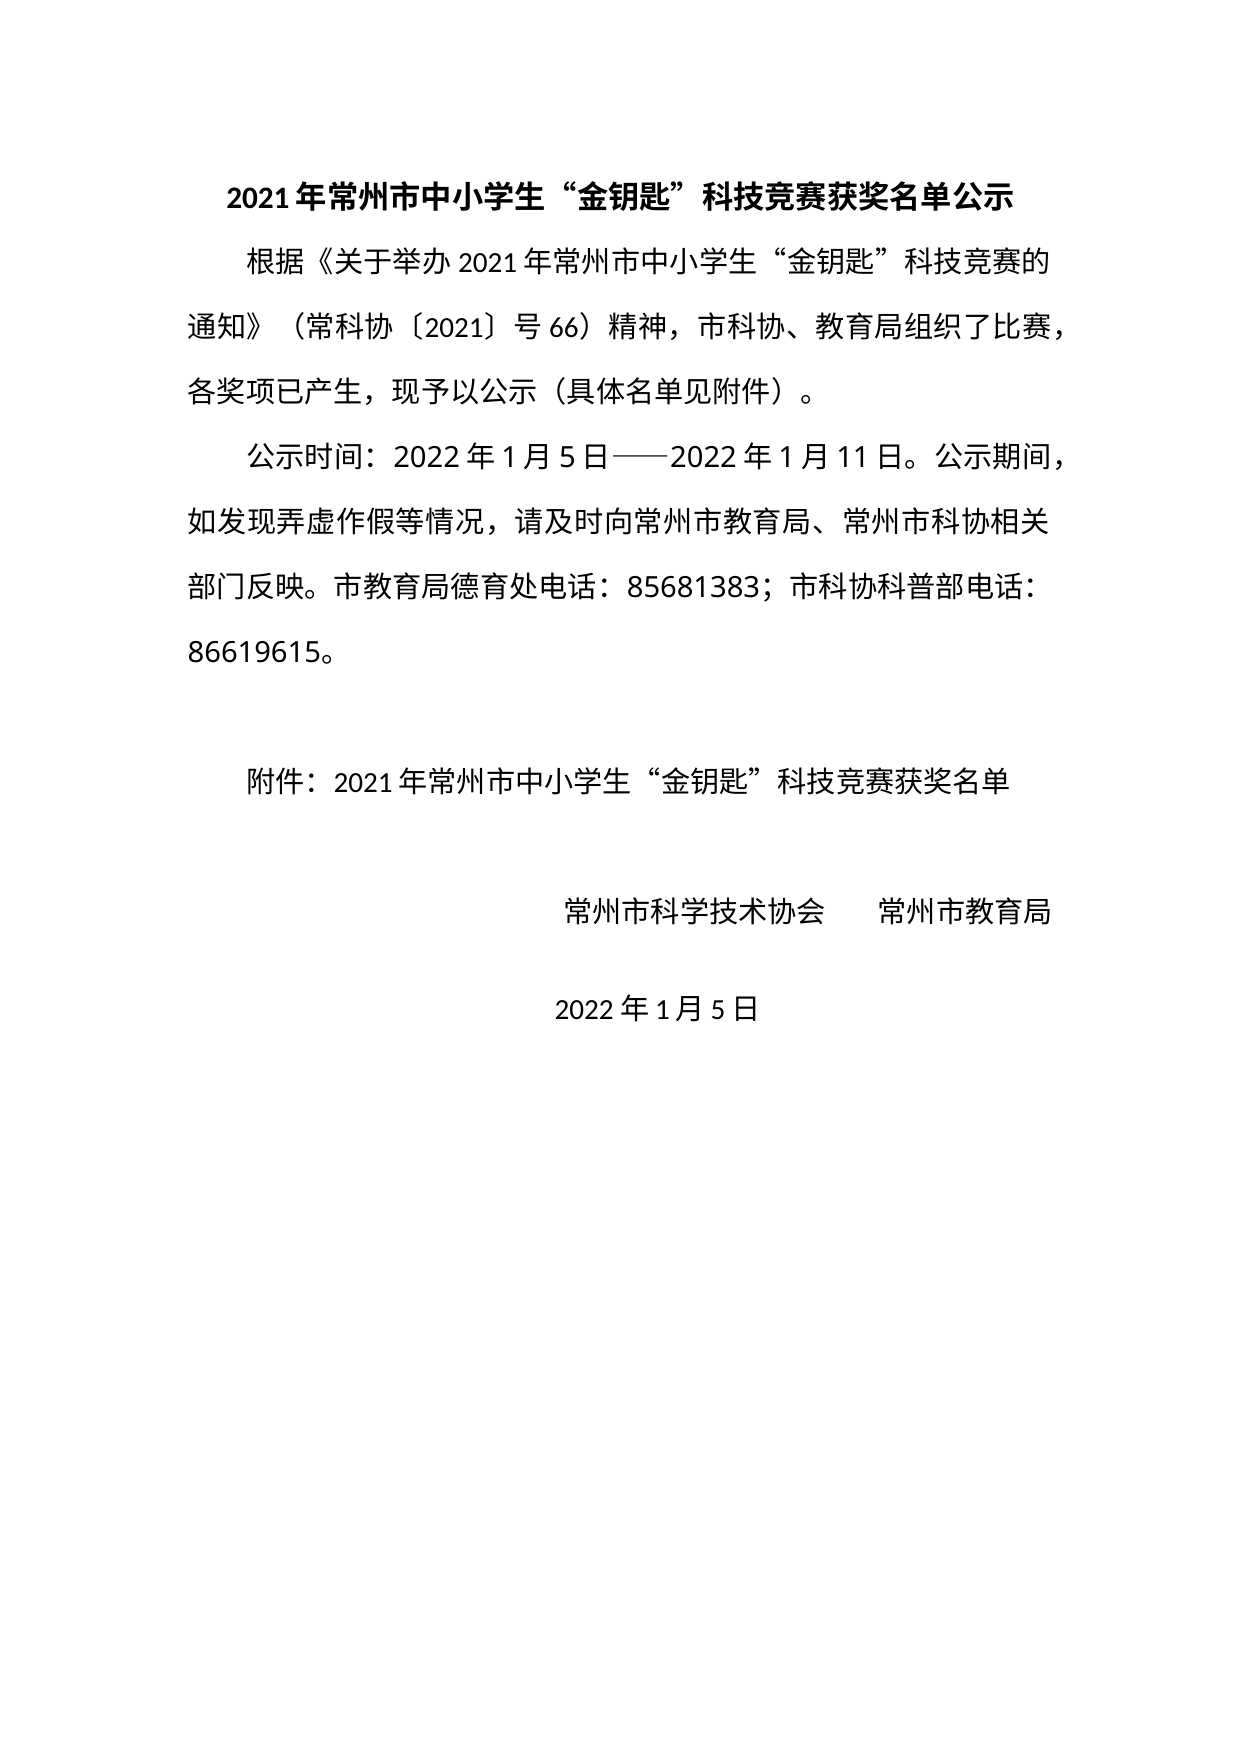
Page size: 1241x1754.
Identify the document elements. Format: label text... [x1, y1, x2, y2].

text 根据《关于举办2021年常州市中小学生“金钥匙”科技竞赛的通知》（常科协〔2021〕号66）精神，市科协、教育局组织了比赛，各奖项已产生，现予以公示（具体名单见附件）。 [187, 227, 1053, 422]
text 2022年1月5日 [187, 974, 936, 1039]
text 常州市科学技术协会 常州市教育局 [187, 877, 1053, 942]
text 公示时间：2022年1月5日——2022年1月11日。公示期间，如发现弄虚作假等情况，请及时向常州市教育局、常州市科协相关部门反映。市教育局德育处电话：85681383；市科协科普部电话：86619615。 [187, 422, 1053, 682]
text 2021年常州市中小学生“金钥匙”科技竞赛获奖名单公示 [187, 162, 1053, 227]
text 附件：2021年常州市中小学生“金钥匙”科技竞赛获奖名单 [187, 747, 1053, 812]
